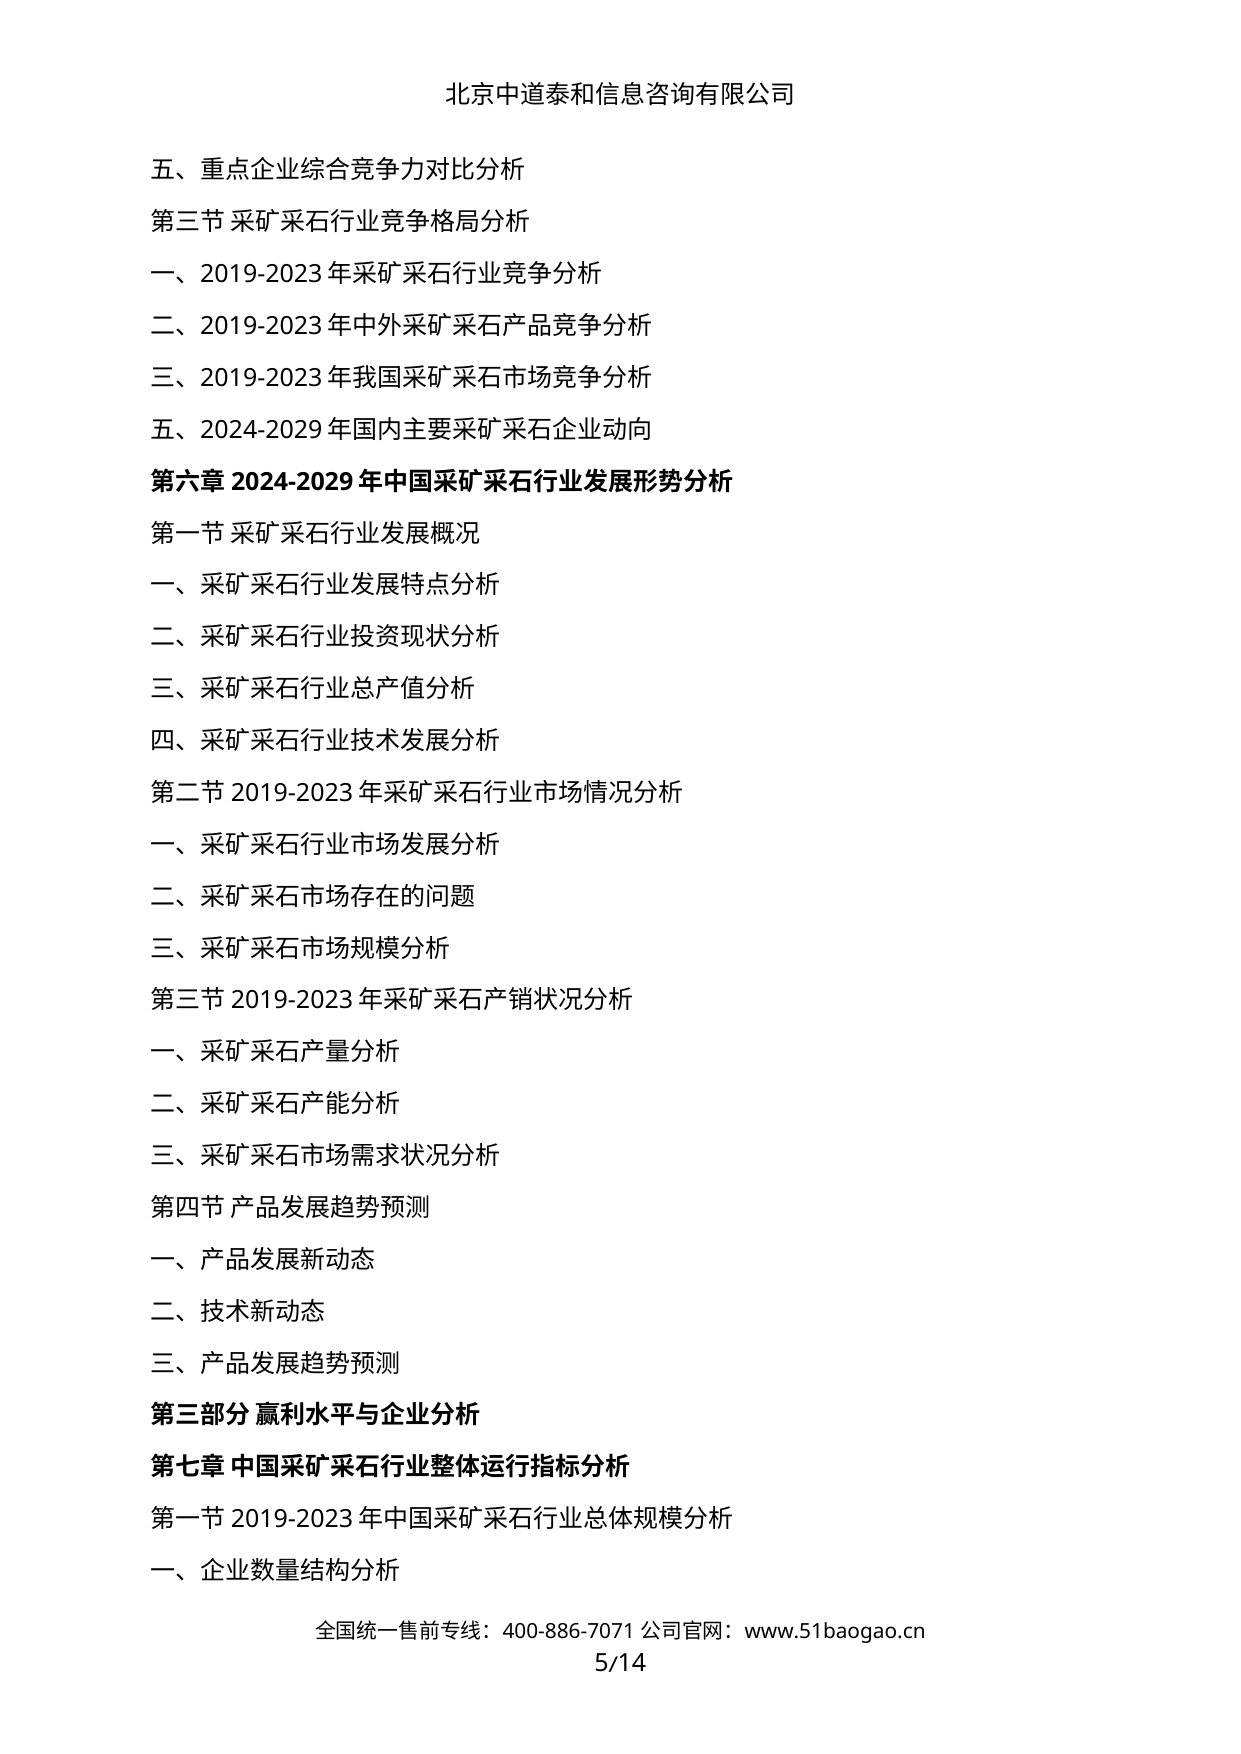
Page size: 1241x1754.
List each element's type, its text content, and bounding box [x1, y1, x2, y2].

text 一、采矿采石行业市场发展分析 [150, 824, 1090, 861]
text 第七章 中国采矿采石行业整体运行指标分析 [150, 1447, 1090, 1483]
text 一、采矿采石行业发展特点分析 [150, 565, 1090, 601]
text 第四节 产品发展趋势预测 [150, 1187, 1090, 1224]
text 四、采矿采石行业技术发展分析 [150, 721, 1090, 757]
text 第一节 2019-2023年中国采矿采石行业总体规模分析 [150, 1499, 1090, 1535]
text 二、技术新动态 [150, 1291, 1090, 1327]
text 第二节 2019-2023年采矿采石行业市场情况分析 [150, 772, 1090, 809]
text 三、产品发展趋势预测 [150, 1343, 1090, 1379]
text 第一节 采矿采石行业发展概况 [150, 513, 1090, 549]
text 一、产品发展新动态 [150, 1239, 1090, 1276]
text 三、采矿采石市场需求状况分析 [150, 1136, 1090, 1172]
text 一、采矿采石产量分析 [150, 1032, 1090, 1068]
text 一、企业数量结构分析 [150, 1551, 1090, 1587]
text 五、重点企业综合竞争力对比分析 [150, 150, 1090, 186]
text 三、2019-2023年我国采矿采石市场竞争分析 [150, 357, 1090, 394]
text 二、采矿采石行业投资现状分析 [150, 617, 1090, 653]
text 二、2019-2023年中外采矿采石产品竞争分析 [150, 306, 1090, 342]
text 第三节 采矿采石行业竞争格局分析 [150, 202, 1090, 238]
text 第六章 2024-2029年中国采矿采石行业发展形势分析 [150, 461, 1090, 497]
text 二、采矿采石产能分析 [150, 1084, 1090, 1120]
text 第三节 2019-2023年采矿采石产销状况分析 [150, 980, 1090, 1016]
text 三、采矿采石市场规模分析 [150, 928, 1090, 964]
text 第三部分 赢利水平与企业分析 [150, 1395, 1090, 1431]
text 三、采矿采石行业总产值分析 [150, 669, 1090, 705]
text 二、采矿采石市场存在的问题 [150, 876, 1090, 912]
text 五、2024-2029年国内主要采矿采石企业动向 [150, 409, 1090, 446]
text 一、2019-2023年采矿采石行业竞争分析 [150, 254, 1090, 290]
